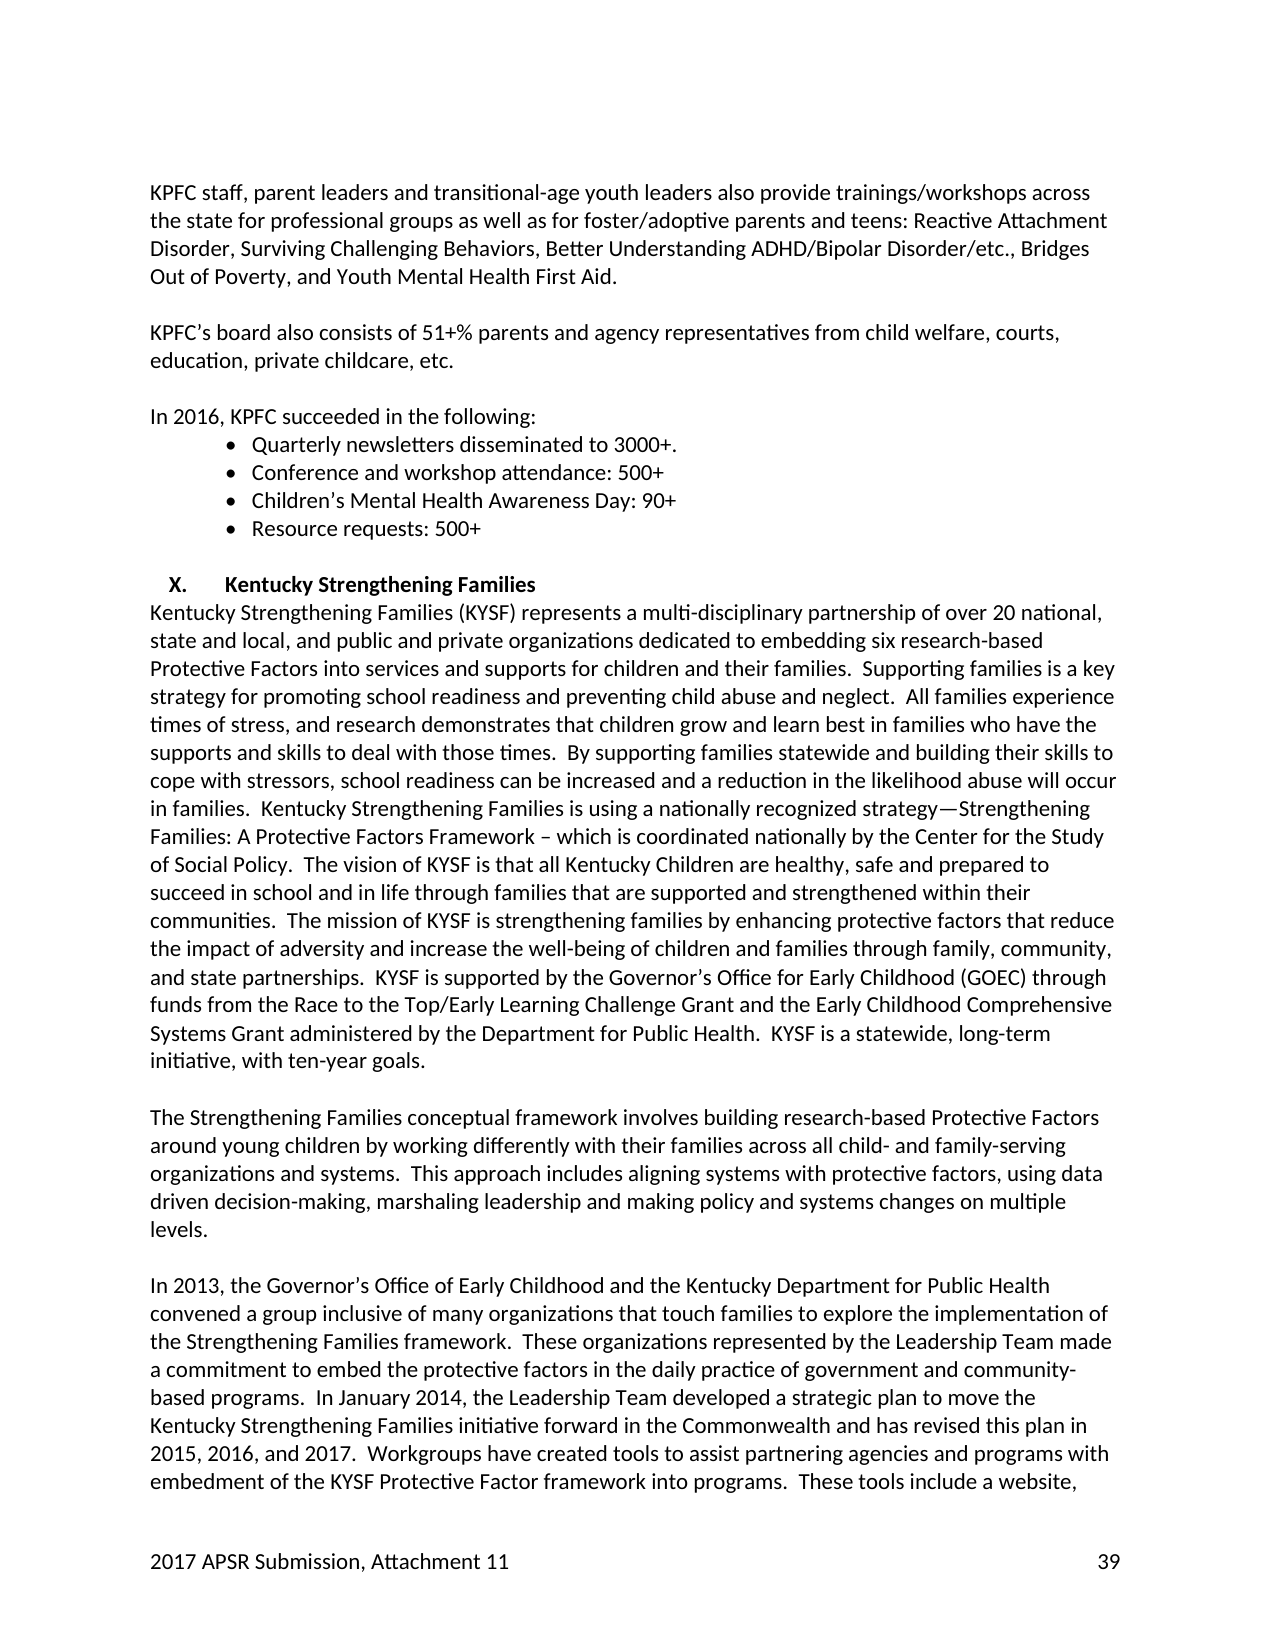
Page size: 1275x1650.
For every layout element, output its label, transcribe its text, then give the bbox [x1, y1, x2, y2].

text In 2016, KPFC succeeded in the following: [150, 402, 1125, 430]
text • Children’s Mental Health Awareness Day: 90+ [150, 486, 1125, 514]
subtitle Kentucky Strengthening Families [187, 570, 1125, 598]
text Kentucky Strengthening Families (KYSF) represents a multi-disciplinary partnership of over 20 national, state and local, and public and private organizations dedicated to embedding six research-based Protective Factors into services and supports for children and their families. Supporting families is a key strategy for promoting school readiness and preventing child abuse and neglect. All families experience times of stress, and research demonstrates that children grow and learn best in families who have the supports and skills to deal with those times. By supporting families statewide and building their skills to cope with stressors, school readiness can be increased and a reduction in the likelihood abuse will occur in families. Kentucky Strengthening Families is using a nationally recognized strategy—Strengthening Families: A Protective Factors Framework – which is coordinated nationally by the Center for the Study of Social Policy. The vision of KYSF is that all Kentucky Children are healthy, safe and prepared to succeed in school and in life through families that are supported and strengthened within their communities. The mission of KYSF is strengthening families by enhancing protective factors that reduce the impact of adversity and increase the well-being of children and families through family, community, and state partnerships. KYSF is supported by the Governor’s Office for Early Childhood (GOEC) through funds from the Race to the Top/Early Learning Challenge Grant and the Early Childhood Comprehensive Systems Grant administered by the Department for Public Health. KYSF is a statewide, long-term initiative, with ten-year goals. [150, 598, 1125, 1075]
text • Conference and workshop attendance: 500+ [150, 458, 1125, 486]
text • Resource requests: 500+ [150, 514, 1125, 542]
text KPFC’s board also consists of 51+% parents and agency representatives from child welfare, courts, education, private childcare, etc. [150, 318, 1125, 374]
text The Strengthening Families conceptual framework involves building research-based Protective Factors around young children by working differently with their families across all child- and family-serving organizations and systems. This approach includes aligning systems with protective factors, using data driven decision-making, marshaling leadership and making policy and systems changes on multiple levels. [150, 1103, 1125, 1243]
text • Quarterly newsletters disseminated to 3000+. [150, 430, 1125, 458]
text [150, 1271, 1125, 1495]
text KPFC staff, parent leaders and transitional-age youth leaders also provide trainings/workshops across the state for professional groups as well as for foster/adoptive parents and teens: Reactive Attachment Disorder, Surviving Challenging Behaviors, Better Understanding ADHD/Bipolar Disorder/etc., Bridges Out of Poverty, and Youth Mental Health First Aid. [150, 178, 1125, 290]
